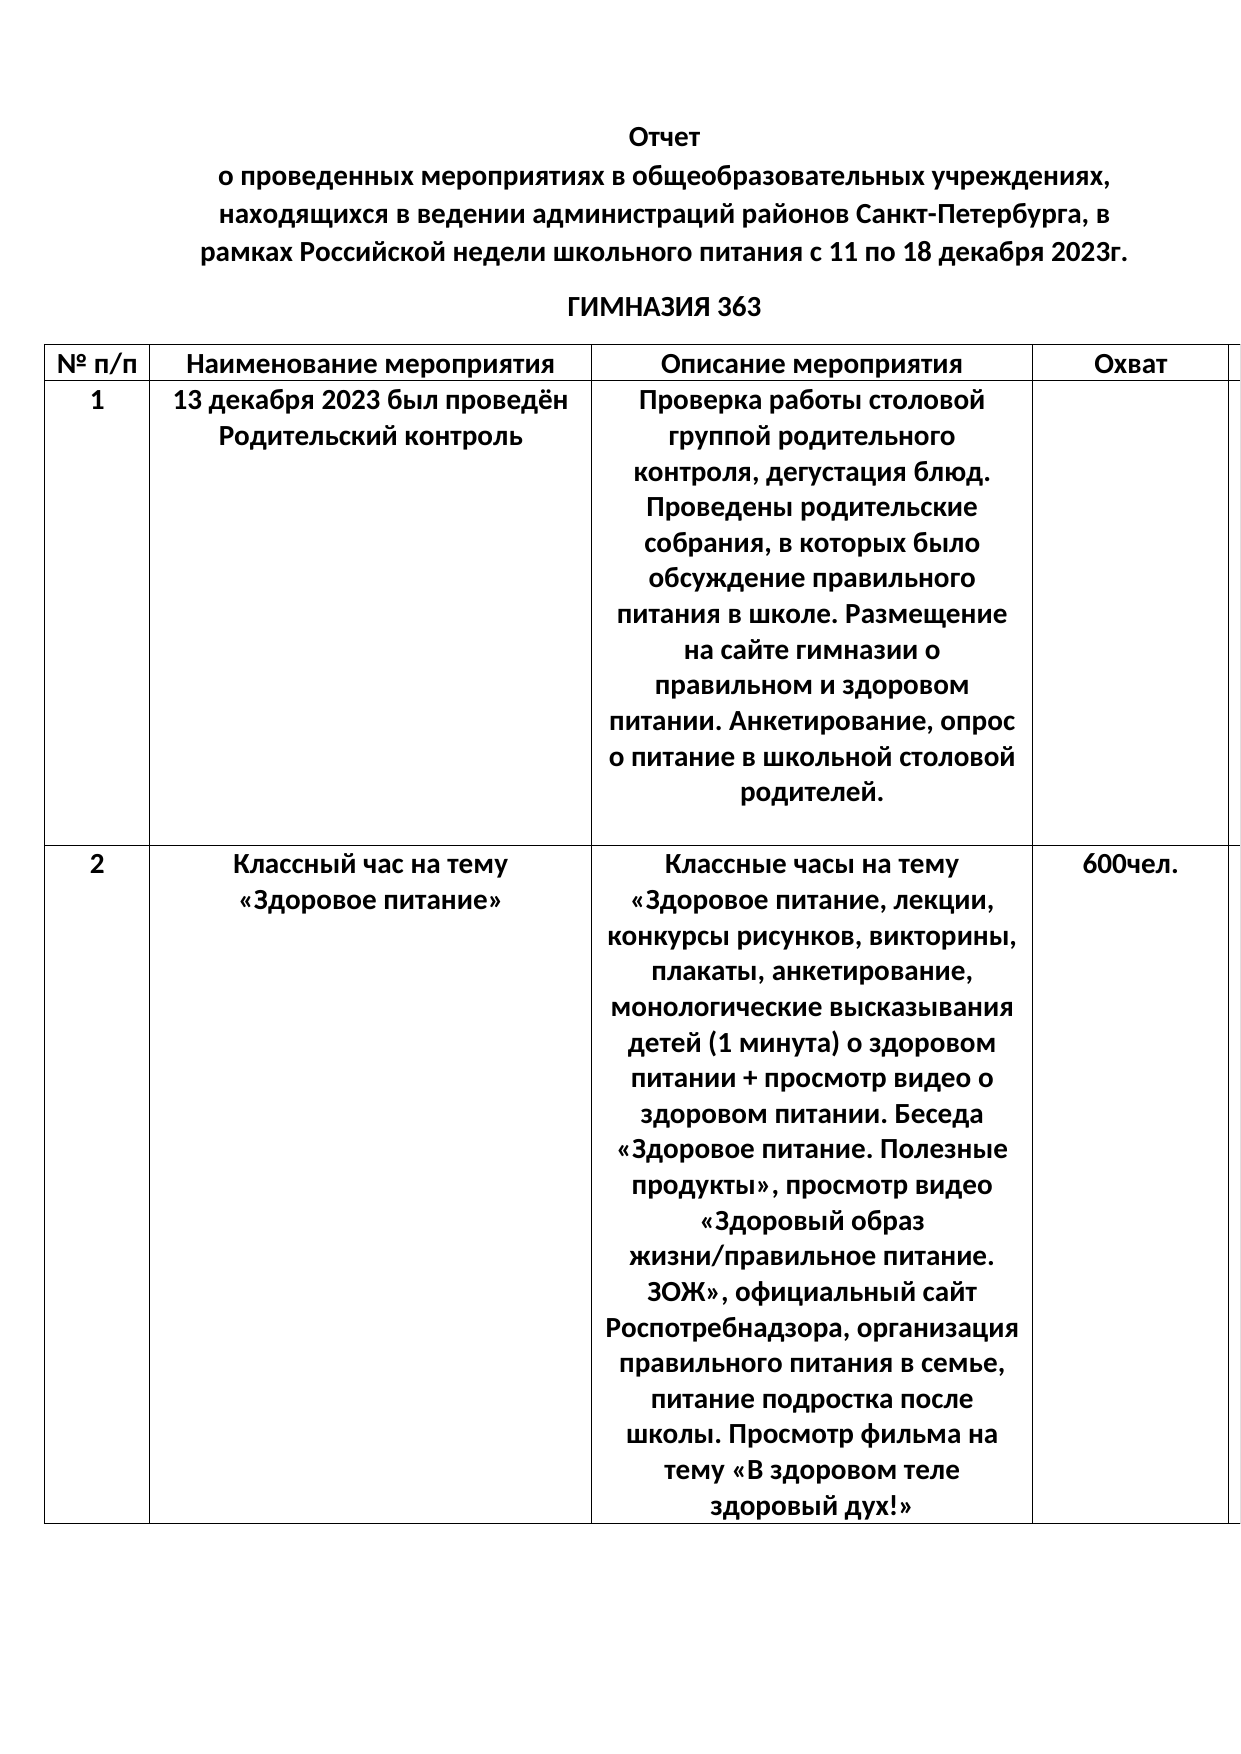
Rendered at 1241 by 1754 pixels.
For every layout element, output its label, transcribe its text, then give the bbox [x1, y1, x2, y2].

table_cell Проверка работы столовой группой родительного контроля, дегустация блюд. Проведены родительские собрания, в которых было обсуждение правильного питания в школе. Размещение на сайте гимназии о правильном и здоровом питании. Анкетирование, опрос о питание в школьной столовой родителей. [592, 381, 1032, 844]
table_header Охват [1033, 345, 1228, 380]
table_header № п/п [45, 345, 149, 380]
table_header Описание мероприятия [592, 345, 1032, 380]
table_cell [1229, 381, 1240, 844]
text ГИМНАЗИЯ 363 [177, 288, 1152, 324]
text Отчет о проведенных мероприятиях в общеобразовательных учреждениях, находящихся в ведении администраций районов Санкт-Петербурга, в рамках Российской недели школьного питания с 11 по 18 декабря 2023г. [177, 118, 1152, 269]
table_header [1229, 345, 1240, 380]
table_cell [1033, 381, 1228, 844]
table_header Наименование мероприятия [150, 345, 591, 380]
table_cell 600чел. [1033, 846, 1228, 1522]
table_cell [1229, 846, 1240, 1522]
table_cell Классные часы на тему «Здоровое питание, лекции, конкурсы рисунков, викторины, плакаты, анкетирование, монологические высказывания детей (1 минута) о здоровом питании + просмотр видео о здоровом питании. Беседа «Здоровое питание. Полезные продукты», просмотр видео «Здоровый образ жизни/правильное питание. ЗОЖ», официальный сайт Роспотребнадзора, организация правильного питания в семье, питание подростка после школы. Просмотр фильма на тему «В здоровом теле здоровый дух!» [592, 846, 1032, 1522]
table_cell 13 декабря 2023 был проведён Родительский контроль [150, 381, 591, 844]
table_cell 1 [45, 381, 149, 844]
table_cell Классный час на тему «Здоровое питание» [150, 846, 591, 1522]
table_cell 2 [45, 846, 149, 1522]
